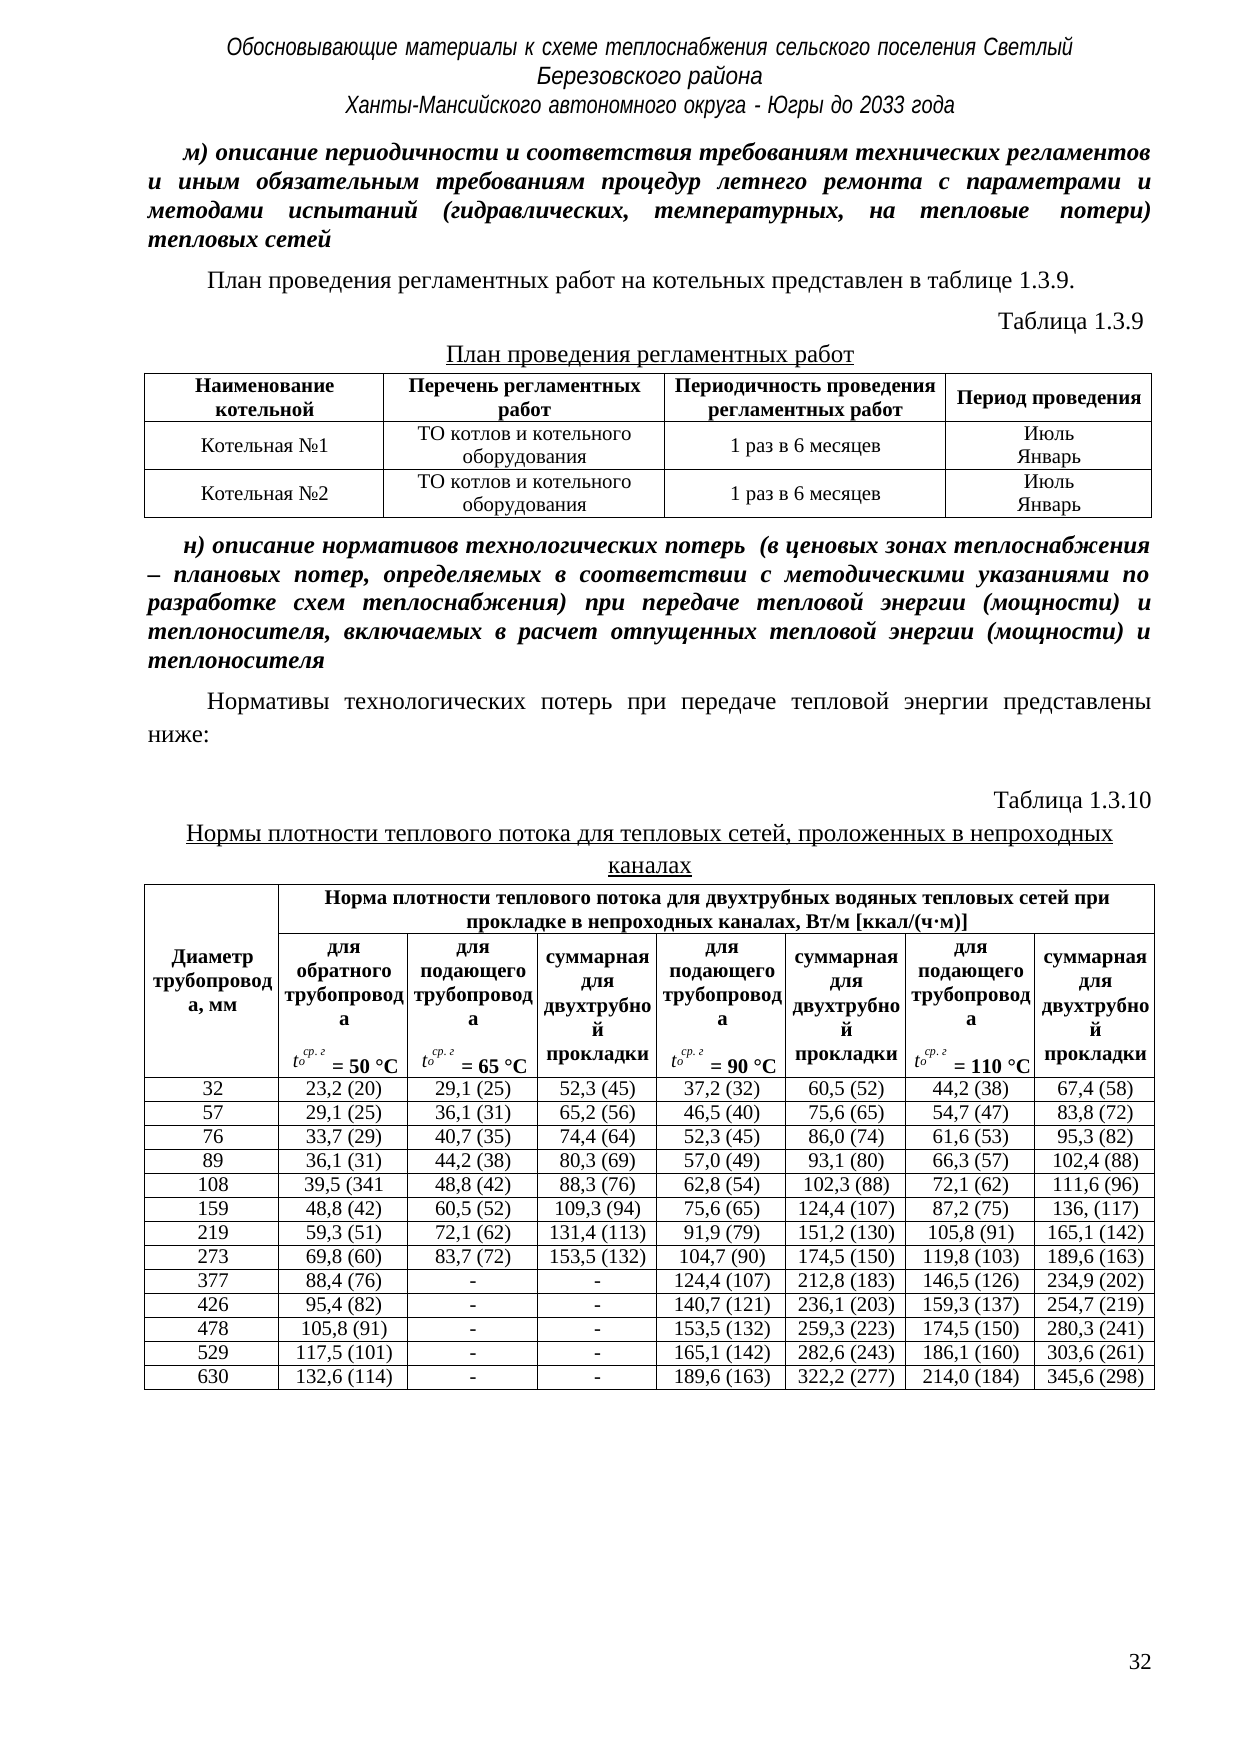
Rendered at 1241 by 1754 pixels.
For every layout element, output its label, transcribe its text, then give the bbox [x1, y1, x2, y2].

table_cell ТО котлов и котельного оборудования [384, 422, 664, 469]
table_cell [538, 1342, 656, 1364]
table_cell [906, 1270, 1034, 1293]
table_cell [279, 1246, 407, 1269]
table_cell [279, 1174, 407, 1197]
text каналах [608, 851, 1180, 879]
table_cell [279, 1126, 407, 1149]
table_cell Июль Январь [946, 470, 1151, 517]
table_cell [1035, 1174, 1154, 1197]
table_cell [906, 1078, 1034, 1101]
text Нормативы технологических потерь при передаче тепловой энергии представлены ниже: [148, 686, 1152, 748]
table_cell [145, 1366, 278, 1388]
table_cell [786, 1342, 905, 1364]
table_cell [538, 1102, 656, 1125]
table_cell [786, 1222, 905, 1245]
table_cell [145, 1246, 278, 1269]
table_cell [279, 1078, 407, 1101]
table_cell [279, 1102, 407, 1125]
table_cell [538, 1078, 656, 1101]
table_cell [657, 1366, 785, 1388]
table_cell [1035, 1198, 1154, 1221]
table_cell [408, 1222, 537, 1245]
table_cell для подающего трубопровод а t cp. г o = 90 °С [657, 934, 785, 1077]
table_header Наименование котельной [145, 374, 383, 421]
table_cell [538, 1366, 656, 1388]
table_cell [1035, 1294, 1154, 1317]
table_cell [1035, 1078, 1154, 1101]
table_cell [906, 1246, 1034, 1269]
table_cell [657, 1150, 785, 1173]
table_cell 1 раз в 6 месяцев [665, 422, 945, 469]
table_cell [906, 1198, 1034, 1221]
table_header Период проведения [946, 374, 1151, 421]
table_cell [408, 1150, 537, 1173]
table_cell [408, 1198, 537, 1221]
table_cell суммарная для двухтрубно й прокладки [538, 934, 656, 1077]
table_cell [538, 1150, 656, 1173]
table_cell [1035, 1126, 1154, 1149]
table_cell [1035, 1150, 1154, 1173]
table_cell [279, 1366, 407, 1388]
table_header Периодичность проведения регламентных работ [665, 374, 945, 421]
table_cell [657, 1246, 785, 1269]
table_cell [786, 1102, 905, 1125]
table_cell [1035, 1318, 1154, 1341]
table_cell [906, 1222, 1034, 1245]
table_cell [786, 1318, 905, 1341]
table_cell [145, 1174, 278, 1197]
table_cell суммарная для двухтрубно й прокладки [786, 934, 905, 1077]
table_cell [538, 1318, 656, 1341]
table_header Диаметр трубопровод а, мм [145, 885, 278, 1077]
table_cell Июль Январь [946, 422, 1151, 469]
subtitle м) описание периодичности и соответствия требованиям технических регламентов и иным обязательным требованиям процедур летнего ремонта с параметрами и методами испытаний (гидравлических, температурных, на тепловые потери) тепловых сетей [148, 137, 1152, 252]
table_header Перечень регламентных работ [384, 374, 664, 421]
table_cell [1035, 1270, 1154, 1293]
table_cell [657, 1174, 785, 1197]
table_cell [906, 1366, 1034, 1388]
table_cell для обратного трубопровод а t cp. г o = 50 °С [279, 934, 407, 1077]
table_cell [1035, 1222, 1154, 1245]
table_cell для подающего трубопровод а t cp. г o = 65 °С [408, 934, 537, 1077]
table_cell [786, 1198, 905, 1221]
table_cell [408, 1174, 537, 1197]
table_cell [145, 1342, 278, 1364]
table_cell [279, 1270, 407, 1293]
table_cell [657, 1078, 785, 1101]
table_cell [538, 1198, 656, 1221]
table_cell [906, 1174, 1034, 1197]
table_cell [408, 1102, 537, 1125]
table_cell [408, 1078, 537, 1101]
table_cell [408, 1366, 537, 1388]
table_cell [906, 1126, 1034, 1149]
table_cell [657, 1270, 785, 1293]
text Таблица 1.3.9 [207, 306, 1143, 334]
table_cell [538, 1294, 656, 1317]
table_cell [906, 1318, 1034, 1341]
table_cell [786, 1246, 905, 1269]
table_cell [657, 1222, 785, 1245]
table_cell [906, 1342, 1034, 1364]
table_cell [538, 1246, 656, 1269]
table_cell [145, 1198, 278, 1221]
table_cell 1 раз в 6 месяцев [665, 470, 945, 517]
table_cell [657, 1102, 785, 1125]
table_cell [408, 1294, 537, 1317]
table_cell 32 [145, 1078, 278, 1101]
table_cell суммарная для двухтрубно й прокладки [1035, 934, 1154, 1077]
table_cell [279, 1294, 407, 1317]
text Таблица 1.3.10 Нормы плотности теплового потока для тепловых сетей, проложенных в непроходных [186, 785, 1153, 847]
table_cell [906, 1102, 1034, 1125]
text План проведения регламентных работ на котельных представлен в таблице 1.3.9. [207, 265, 1180, 293]
table_cell ТО котлов и котельного оборудования [384, 470, 664, 517]
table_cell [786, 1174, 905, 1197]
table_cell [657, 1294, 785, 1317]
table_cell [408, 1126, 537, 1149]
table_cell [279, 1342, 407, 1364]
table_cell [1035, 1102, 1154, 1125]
subtitle н) описание нормативов технологических потерь (в ценовых зонах теплоснабжения – плановых потер, определяемых в соответствии с методическими указаниями по разработке схем теплоснабжения) при передаче тепловой энергии (мощности) и теплоносителя, включаемых в расчет отпущенных тепловой энергии (мощности) и теплоносителя [148, 530, 1151, 674]
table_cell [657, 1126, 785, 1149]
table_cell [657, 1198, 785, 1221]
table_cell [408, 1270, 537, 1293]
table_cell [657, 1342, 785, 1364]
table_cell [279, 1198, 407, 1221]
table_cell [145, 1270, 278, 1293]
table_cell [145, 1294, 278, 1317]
table_cell Котельная №1 [145, 422, 383, 469]
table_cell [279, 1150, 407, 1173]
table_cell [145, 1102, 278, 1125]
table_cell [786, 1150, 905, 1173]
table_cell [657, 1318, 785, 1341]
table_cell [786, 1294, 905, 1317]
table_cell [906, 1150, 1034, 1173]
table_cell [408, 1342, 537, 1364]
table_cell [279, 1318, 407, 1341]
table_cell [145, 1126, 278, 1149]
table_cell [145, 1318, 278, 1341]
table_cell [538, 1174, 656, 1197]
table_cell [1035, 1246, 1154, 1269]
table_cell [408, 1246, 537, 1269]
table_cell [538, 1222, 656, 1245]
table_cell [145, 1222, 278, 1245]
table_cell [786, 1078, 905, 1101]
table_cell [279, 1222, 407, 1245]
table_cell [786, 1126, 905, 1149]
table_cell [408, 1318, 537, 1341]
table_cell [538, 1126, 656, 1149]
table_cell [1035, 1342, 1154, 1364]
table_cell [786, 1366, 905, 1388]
table_cell Котельная №2 [145, 470, 383, 517]
text План проведения регламентных работ [146, 339, 1153, 367]
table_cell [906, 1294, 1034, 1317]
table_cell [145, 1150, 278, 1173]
table_header Норма плотности теплового потока для двухтрубных водяных тепловых сетей при прокладке в непроходных каналах, Вт/м [ккал/(ч·м)] [279, 885, 1154, 933]
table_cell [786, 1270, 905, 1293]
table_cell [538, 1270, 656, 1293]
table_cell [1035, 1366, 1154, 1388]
table_cell для подающего трубопровод а t cp. г o = 110 °С [906, 934, 1034, 1077]
